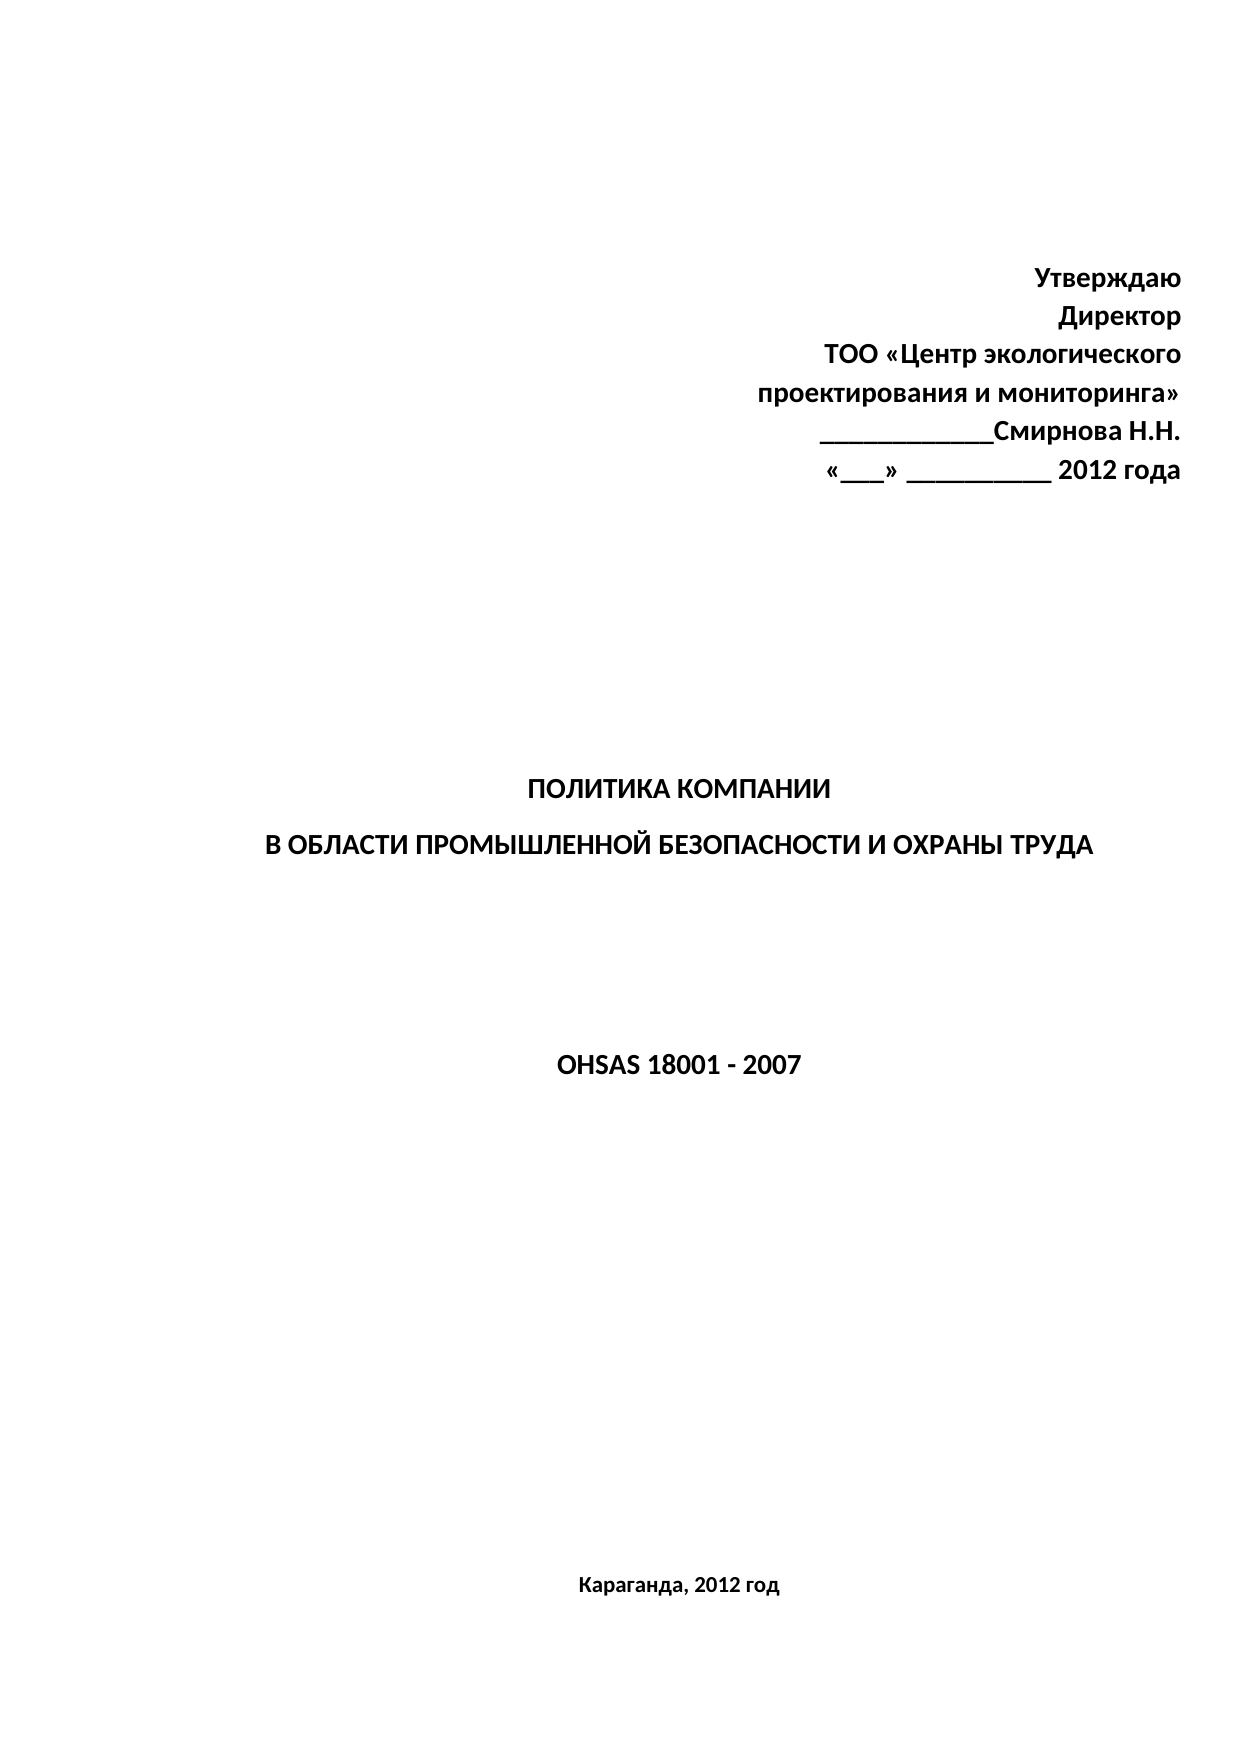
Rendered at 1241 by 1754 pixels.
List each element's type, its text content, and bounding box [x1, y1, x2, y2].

text В ОБЛАСТИ ПРОМЫШЛЕННОЙ БЕЗОПАСНОСТИ И ОХРАНЫ ТРУДА [177, 826, 1181, 861]
text ____________Смирнова Н.Н. [177, 412, 1181, 448]
text Караганда, 2012 год [177, 1570, 1181, 1598]
text ПОЛИТИКА КОМПАНИИ [177, 771, 1181, 806]
text Директор [177, 297, 1181, 333]
text OHSAS 18001 - 2007 [177, 1046, 1181, 1082]
text проектирования и мониторинга» [177, 374, 1181, 410]
text «___» __________ 2012 года [177, 451, 1181, 487]
text Утверждаю [177, 259, 1181, 294]
text ТОО «Центр экологического [177, 336, 1181, 371]
